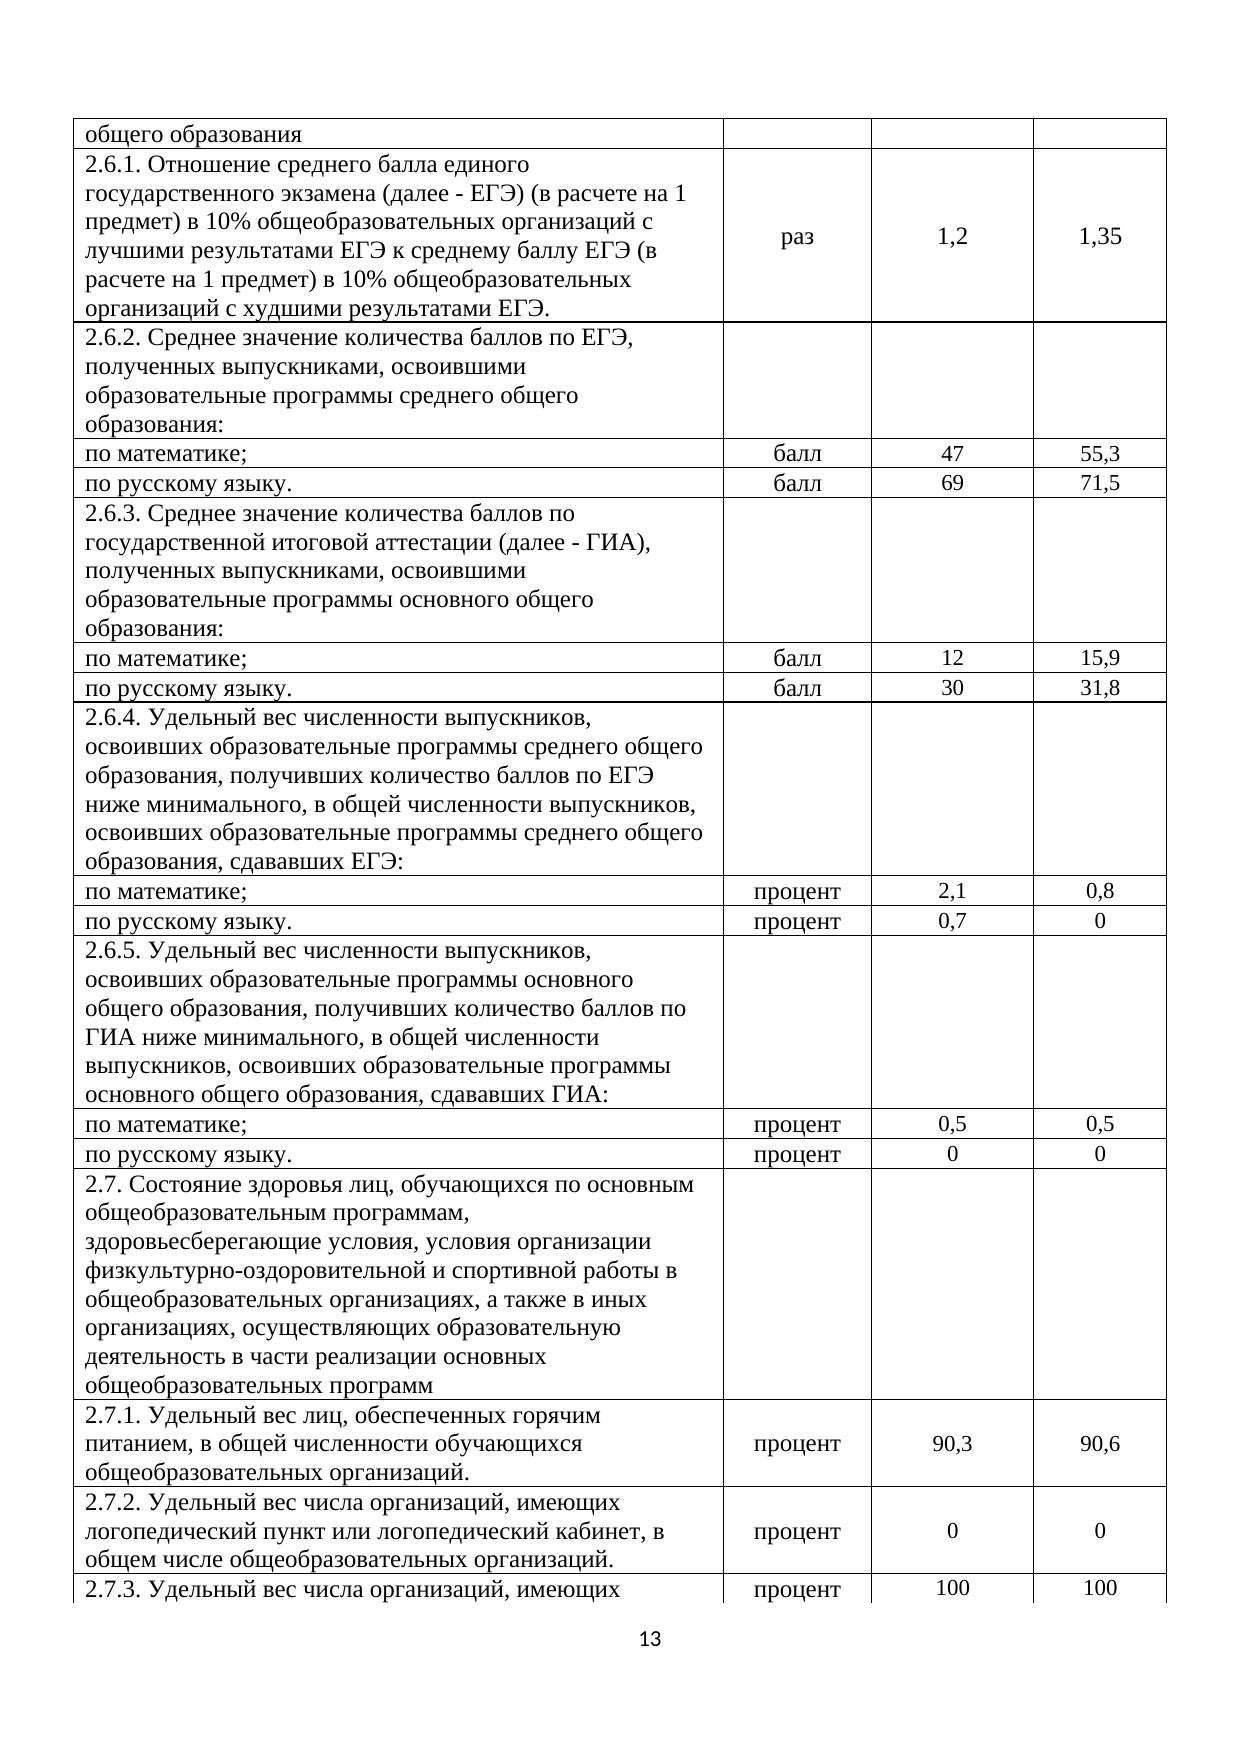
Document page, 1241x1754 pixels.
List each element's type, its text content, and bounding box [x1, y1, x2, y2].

table_cell 2.7.2. Удельный вес числа организаций, имеющих логопедический пункт или логопедический кабинет, в общем числе общеобразовательных организаций. [74, 1487, 723, 1573]
table_cell [1034, 1169, 1166, 1399]
table_cell 2.7.1. Удельный вес лиц, обеспеченных горячим питанием, в общей численности обучающихся общеобразовательных организаций. [74, 1400, 723, 1486]
table_cell 47 [872, 439, 1033, 467]
table_cell 1,2 [872, 149, 1033, 321]
table_cell [1034, 703, 1166, 875]
table_cell балл [724, 468, 871, 497]
table_cell [1034, 119, 1166, 148]
table_cell 0 [1034, 906, 1166, 934]
table_cell 69 [872, 468, 1033, 497]
table_cell процент [724, 1400, 871, 1486]
table_cell [724, 498, 871, 642]
table_cell балл [724, 673, 871, 701]
table_cell 90,3 [872, 1400, 1033, 1486]
table_cell [724, 703, 871, 875]
table_cell 30 [872, 673, 1033, 701]
table_cell процент [724, 1574, 871, 1603]
table_cell 2.7. Состояние здоровья лиц, обучающихся по основным общеобразовательным программам, здоровьесберегающие условия, условия организации физкультурно-оздоровительной и спортивной работы в общеобразовательных организациях, а также в иных организациях, осуществляющих образовательную деятельность в части реализации основных общеобразовательных программ [74, 1169, 723, 1399]
table_cell 2.6.5. Удельный вес численности выпускников, освоивших образовательные программы основного общего образования, получивших количество баллов по ГИА ниже минимального, в общей численности выпускников, освоивших образовательные программы основного общего образования, сдававших ГИА: [74, 936, 723, 1108]
table_cell [1034, 936, 1166, 1108]
table_cell [872, 323, 1033, 437]
table_cell по математике; [74, 1109, 723, 1138]
table_cell 2,1 [872, 876, 1033, 905]
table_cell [74, 1574, 723, 1603]
table_cell по русскому языку. [74, 673, 723, 701]
table_cell процент [724, 1109, 871, 1138]
table_cell 0 [1034, 1139, 1166, 1168]
table_cell по русскому языку. [74, 468, 723, 497]
table_cell 12 [872, 643, 1033, 672]
table_cell [872, 936, 1033, 1108]
table_cell 15,9 [1034, 643, 1166, 672]
table_cell по математике; [74, 439, 723, 467]
table_cell 2.6.1. Отношение среднего балла единого государственного экзамена (далее - ЕГЭ) (в расчете на 1 предмет) в 10% общеобразовательных организаций с лучшими результатами ЕГЭ к среднему баллу ЕГЭ (в расчете на 1 предмет) в 10% общеобразовательных организаций с худшими результатами ЕГЭ. [74, 149, 723, 321]
table_cell [872, 498, 1033, 642]
table_cell 0,5 [872, 1109, 1033, 1138]
table_cell 100 [872, 1574, 1033, 1603]
table_cell 0 [872, 1487, 1033, 1573]
table_cell 31,8 [1034, 673, 1166, 701]
table_cell балл [724, 439, 871, 467]
table_cell 100 [1034, 1574, 1166, 1603]
table_cell 2.6.3. Среднее значение количества баллов по государственной итоговой аттестации (далее - ГИА), полученных выпускниками, освоившими образовательные программы основного общего образования: [74, 498, 723, 642]
table_cell 2.6.2. Среднее значение количества баллов по ЕГЭ, полученных выпускниками, освоившими образовательные программы среднего общего образования: [74, 323, 723, 437]
table_cell по математике; [74, 643, 723, 672]
table_cell 0,5 [1034, 1109, 1166, 1138]
table_cell процент [724, 1139, 871, 1168]
table_cell по математике; [74, 876, 723, 905]
table_cell процент [724, 1487, 871, 1573]
table_cell 0,8 [1034, 876, 1166, 905]
table_cell раз [724, 149, 871, 321]
table_cell 0 [872, 1139, 1033, 1168]
table_cell по русскому языку. [74, 1139, 723, 1168]
table_cell по русскому языку. [74, 906, 723, 934]
table_cell [724, 1169, 871, 1399]
table_cell [724, 936, 871, 1108]
table_cell 0,7 [872, 906, 1033, 934]
table_cell 71,5 [1034, 468, 1166, 497]
table_cell 2.6.4. Удельный вес численности выпускников, освоивших образовательные программы среднего общего образования, получивших количество баллов по ЕГЭ ниже минимального, в общей численности выпускников, освоивших образовательные программы среднего общего образования, сдававших ЕГЭ: [74, 703, 723, 875]
table_cell 90,6 [1034, 1400, 1166, 1486]
table_cell [872, 119, 1033, 148]
table_cell [872, 703, 1033, 875]
table_cell [724, 119, 871, 148]
table_cell балл [724, 643, 871, 672]
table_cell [74, 119, 723, 148]
table_cell [724, 323, 871, 437]
table_cell [1034, 323, 1166, 437]
table_cell процент [724, 906, 871, 934]
table_cell 55,3 [1034, 439, 1166, 467]
table_cell [872, 1169, 1033, 1399]
table_cell 0 [1034, 1487, 1166, 1573]
table_cell процент [724, 876, 871, 905]
table_cell [1034, 498, 1166, 642]
table_cell 1,35 [1034, 149, 1166, 321]
